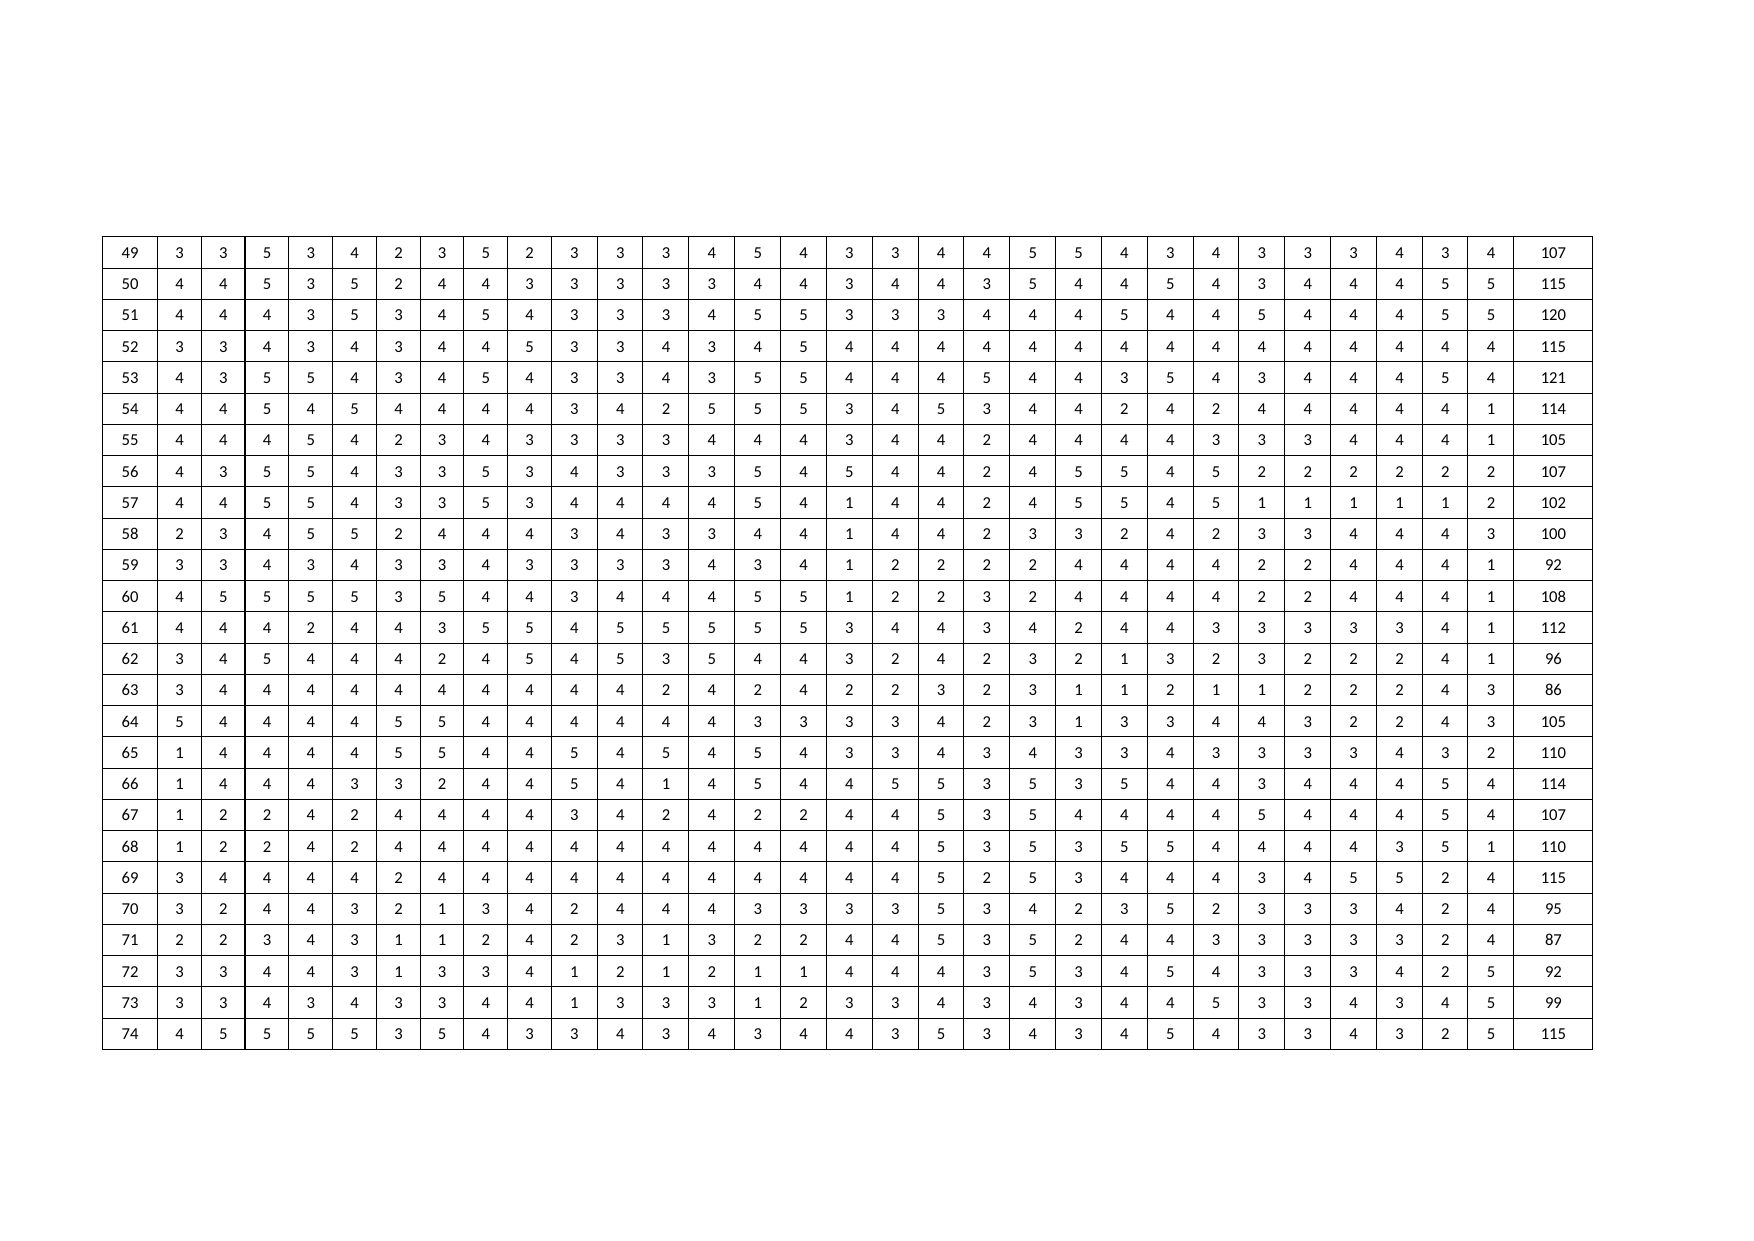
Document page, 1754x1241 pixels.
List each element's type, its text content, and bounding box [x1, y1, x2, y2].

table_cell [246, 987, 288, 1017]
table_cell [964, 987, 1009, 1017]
table_cell 54 [103, 394, 157, 424]
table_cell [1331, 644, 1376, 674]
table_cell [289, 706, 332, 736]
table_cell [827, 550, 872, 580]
table_cell 2 [964, 456, 1009, 486]
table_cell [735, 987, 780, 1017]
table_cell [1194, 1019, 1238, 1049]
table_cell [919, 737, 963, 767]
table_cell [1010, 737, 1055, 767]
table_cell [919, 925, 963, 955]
table_cell 4 [643, 331, 688, 361]
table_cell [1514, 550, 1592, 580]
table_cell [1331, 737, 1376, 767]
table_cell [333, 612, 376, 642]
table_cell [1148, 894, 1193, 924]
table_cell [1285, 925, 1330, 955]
table_cell 5 [781, 331, 826, 361]
table_cell 4 [873, 269, 918, 299]
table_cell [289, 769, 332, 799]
table_cell 3 [377, 487, 420, 517]
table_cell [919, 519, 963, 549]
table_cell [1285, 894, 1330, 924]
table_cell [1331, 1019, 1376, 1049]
table_cell 4 [552, 456, 597, 486]
table_cell 4 [735, 269, 780, 299]
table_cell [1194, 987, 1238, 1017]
table_cell 2 [1194, 394, 1238, 424]
table_cell 4 [246, 300, 288, 330]
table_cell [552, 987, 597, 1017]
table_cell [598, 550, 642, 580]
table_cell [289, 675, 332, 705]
table_cell 57 [103, 487, 157, 517]
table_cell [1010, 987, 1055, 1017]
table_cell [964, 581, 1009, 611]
table_cell 3 [643, 425, 688, 455]
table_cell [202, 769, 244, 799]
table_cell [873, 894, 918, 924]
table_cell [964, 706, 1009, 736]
table_cell 3 [1102, 362, 1147, 392]
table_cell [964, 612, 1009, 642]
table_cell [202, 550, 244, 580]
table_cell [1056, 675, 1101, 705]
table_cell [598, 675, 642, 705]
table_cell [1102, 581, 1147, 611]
table_cell 5 [333, 269, 376, 299]
table_cell 5 [464, 362, 507, 392]
table_cell 4 [1239, 394, 1284, 424]
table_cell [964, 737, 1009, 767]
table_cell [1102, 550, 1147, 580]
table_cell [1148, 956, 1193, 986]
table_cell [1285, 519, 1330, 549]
table_cell 4 [1010, 362, 1055, 392]
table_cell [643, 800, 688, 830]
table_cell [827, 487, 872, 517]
table_cell 3 [377, 456, 420, 486]
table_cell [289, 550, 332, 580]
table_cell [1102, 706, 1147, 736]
table_cell 4 [1377, 269, 1422, 299]
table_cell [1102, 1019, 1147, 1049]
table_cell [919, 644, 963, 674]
table_cell 2 [964, 425, 1009, 455]
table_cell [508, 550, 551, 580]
table_cell 4 [1102, 331, 1147, 361]
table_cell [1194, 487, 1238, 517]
table_cell 49 [103, 237, 157, 267]
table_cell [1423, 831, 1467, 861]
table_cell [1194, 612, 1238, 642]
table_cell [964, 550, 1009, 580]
table_cell 2 [1331, 456, 1376, 486]
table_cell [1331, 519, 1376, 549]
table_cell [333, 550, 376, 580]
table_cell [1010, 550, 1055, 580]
table_cell 4 [1331, 331, 1376, 361]
table_cell 3 [827, 269, 872, 299]
table_cell 4 [202, 425, 244, 455]
table_cell 4 [1056, 269, 1101, 299]
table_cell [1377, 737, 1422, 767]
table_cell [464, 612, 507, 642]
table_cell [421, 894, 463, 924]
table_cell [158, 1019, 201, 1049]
table_cell 3 [421, 487, 463, 517]
table_cell 4 [1331, 300, 1376, 330]
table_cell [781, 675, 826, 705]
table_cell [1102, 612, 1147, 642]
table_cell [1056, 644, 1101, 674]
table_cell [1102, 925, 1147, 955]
table_cell 3 [1285, 425, 1330, 455]
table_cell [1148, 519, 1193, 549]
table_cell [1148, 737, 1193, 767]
table_cell 4 [333, 362, 376, 392]
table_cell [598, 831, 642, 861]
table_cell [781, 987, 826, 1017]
table_cell 5 [964, 362, 1009, 392]
table_cell 5 [1468, 269, 1513, 299]
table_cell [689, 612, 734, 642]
table_cell 4 [1194, 269, 1238, 299]
table_cell 4 [508, 394, 551, 424]
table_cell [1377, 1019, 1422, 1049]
table_cell 4 [1423, 394, 1467, 424]
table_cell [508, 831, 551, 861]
table_cell 4 [1285, 331, 1330, 361]
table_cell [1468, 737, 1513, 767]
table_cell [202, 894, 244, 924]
table_cell 4 [333, 487, 376, 517]
table_cell 4 [873, 394, 918, 424]
table_cell 3 [598, 300, 642, 330]
table_cell 5 [289, 425, 332, 455]
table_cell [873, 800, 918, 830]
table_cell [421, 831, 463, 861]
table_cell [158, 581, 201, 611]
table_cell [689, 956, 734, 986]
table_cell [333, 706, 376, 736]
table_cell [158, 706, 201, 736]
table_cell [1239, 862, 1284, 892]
table_cell 4 [1468, 237, 1513, 267]
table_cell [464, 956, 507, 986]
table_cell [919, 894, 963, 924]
table_cell 3 [421, 456, 463, 486]
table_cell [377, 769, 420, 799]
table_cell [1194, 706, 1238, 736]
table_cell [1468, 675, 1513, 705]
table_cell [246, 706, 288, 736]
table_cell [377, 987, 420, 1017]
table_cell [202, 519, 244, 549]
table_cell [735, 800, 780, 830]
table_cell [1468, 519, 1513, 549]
table_cell 4 [1468, 362, 1513, 392]
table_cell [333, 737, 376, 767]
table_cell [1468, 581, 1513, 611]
table_cell 5 [827, 456, 872, 486]
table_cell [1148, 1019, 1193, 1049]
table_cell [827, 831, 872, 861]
table_cell 3 [508, 456, 551, 486]
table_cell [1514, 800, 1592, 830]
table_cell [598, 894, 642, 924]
table_cell 4 [873, 331, 918, 361]
table_cell 3 [202, 456, 244, 486]
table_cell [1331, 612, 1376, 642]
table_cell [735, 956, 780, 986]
table_cell 3 [1194, 425, 1238, 455]
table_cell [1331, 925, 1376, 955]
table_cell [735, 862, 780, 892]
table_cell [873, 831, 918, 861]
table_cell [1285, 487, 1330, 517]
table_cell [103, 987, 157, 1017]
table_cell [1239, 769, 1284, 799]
table_cell 4 [781, 237, 826, 267]
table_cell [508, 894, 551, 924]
table_cell 52 [103, 331, 157, 361]
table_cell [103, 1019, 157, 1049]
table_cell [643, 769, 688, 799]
table_cell 51 [103, 300, 157, 330]
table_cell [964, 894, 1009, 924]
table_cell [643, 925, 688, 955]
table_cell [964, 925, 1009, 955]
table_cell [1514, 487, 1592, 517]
table_cell 5 [289, 362, 332, 392]
table_cell 4 [643, 487, 688, 517]
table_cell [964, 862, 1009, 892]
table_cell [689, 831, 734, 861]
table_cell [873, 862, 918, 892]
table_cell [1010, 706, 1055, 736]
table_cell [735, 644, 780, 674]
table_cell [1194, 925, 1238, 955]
table_cell 4 [598, 394, 642, 424]
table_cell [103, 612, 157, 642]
table_cell 3 [873, 237, 918, 267]
table_cell 3 [1148, 237, 1193, 267]
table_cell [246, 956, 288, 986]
table_cell 4 [919, 331, 963, 361]
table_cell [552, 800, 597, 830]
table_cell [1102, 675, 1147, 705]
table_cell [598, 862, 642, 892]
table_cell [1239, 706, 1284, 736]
table_cell 4 [1377, 425, 1422, 455]
table_cell 3 [377, 300, 420, 330]
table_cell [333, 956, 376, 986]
table_cell 4 [421, 300, 463, 330]
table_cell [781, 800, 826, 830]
table_cell 4 [1056, 394, 1101, 424]
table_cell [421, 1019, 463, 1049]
table_cell 4 [1148, 425, 1193, 455]
table_cell 4 [202, 300, 244, 330]
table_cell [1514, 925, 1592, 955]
table_cell 3 [643, 300, 688, 330]
table_cell 5 [735, 394, 780, 424]
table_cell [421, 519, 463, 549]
table_cell 4 [827, 362, 872, 392]
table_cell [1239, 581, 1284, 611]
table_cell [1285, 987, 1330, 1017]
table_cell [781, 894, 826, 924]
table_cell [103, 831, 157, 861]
table_cell 115 [1514, 331, 1592, 361]
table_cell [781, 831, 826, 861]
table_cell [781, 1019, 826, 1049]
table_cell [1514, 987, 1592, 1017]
table_cell 4 [1056, 300, 1101, 330]
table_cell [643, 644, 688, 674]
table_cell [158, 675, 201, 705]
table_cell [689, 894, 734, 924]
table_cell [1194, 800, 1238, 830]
table_cell 3 [552, 394, 597, 424]
table_cell 4 [873, 362, 918, 392]
table_cell 4 [158, 425, 201, 455]
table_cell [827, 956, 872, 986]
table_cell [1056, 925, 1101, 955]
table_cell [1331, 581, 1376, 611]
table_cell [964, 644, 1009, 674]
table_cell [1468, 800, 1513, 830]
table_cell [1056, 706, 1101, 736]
table_cell 1 [1468, 425, 1513, 455]
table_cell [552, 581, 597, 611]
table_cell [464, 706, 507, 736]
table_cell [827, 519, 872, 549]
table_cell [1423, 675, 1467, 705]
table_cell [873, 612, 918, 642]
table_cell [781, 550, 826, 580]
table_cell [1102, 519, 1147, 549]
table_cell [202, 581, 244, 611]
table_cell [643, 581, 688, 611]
table_cell 4 [202, 394, 244, 424]
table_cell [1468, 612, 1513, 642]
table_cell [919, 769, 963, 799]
table_cell 4 [781, 269, 826, 299]
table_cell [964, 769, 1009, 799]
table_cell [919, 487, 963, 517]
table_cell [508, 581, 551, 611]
table_cell 4 [598, 487, 642, 517]
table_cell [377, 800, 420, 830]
table_cell 4 [964, 331, 1009, 361]
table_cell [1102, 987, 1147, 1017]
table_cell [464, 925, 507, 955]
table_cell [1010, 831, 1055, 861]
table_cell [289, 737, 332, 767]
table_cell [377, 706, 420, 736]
table_cell 3 [1285, 237, 1330, 267]
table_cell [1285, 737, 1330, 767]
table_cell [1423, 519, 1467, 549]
table_cell 4 [158, 269, 201, 299]
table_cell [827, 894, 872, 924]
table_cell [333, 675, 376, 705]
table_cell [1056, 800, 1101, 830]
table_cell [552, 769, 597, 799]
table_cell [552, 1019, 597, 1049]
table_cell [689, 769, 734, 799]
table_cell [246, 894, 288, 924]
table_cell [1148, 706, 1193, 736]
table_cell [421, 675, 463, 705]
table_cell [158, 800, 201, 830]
table_cell 4 [1148, 394, 1193, 424]
table_cell 4 [689, 300, 734, 330]
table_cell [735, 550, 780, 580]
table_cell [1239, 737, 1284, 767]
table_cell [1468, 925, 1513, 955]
table_cell 3 [202, 362, 244, 392]
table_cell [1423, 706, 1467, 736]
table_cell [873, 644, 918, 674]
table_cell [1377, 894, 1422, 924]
table_cell 4 [1056, 331, 1101, 361]
table_cell 4 [246, 331, 288, 361]
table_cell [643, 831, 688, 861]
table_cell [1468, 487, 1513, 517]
table_cell 2 [1468, 456, 1513, 486]
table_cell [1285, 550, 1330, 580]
table_cell 4 [1285, 362, 1330, 392]
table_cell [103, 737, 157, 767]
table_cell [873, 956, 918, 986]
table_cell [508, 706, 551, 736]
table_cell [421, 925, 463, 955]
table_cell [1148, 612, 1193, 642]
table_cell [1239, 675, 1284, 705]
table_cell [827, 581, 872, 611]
table_cell 4 [735, 331, 780, 361]
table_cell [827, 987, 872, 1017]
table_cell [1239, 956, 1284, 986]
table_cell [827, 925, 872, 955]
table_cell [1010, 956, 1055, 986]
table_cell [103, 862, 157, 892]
table_cell 5 [464, 237, 507, 267]
table_cell 5 [333, 394, 376, 424]
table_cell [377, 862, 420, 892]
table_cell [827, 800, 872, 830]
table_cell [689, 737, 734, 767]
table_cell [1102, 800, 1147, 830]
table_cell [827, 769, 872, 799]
table_cell 5 [246, 237, 288, 267]
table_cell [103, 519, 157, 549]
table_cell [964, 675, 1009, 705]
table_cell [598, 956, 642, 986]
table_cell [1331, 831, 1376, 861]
table_cell 5 [735, 362, 780, 392]
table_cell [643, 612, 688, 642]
table_cell 3 [1423, 237, 1467, 267]
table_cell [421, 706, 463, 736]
table_cell 4 [919, 456, 963, 486]
table_cell 3 [643, 269, 688, 299]
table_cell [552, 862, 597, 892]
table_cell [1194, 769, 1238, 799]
table_cell 4 [464, 331, 507, 361]
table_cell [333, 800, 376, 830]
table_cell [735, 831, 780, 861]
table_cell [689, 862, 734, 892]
table_cell 5 [289, 456, 332, 486]
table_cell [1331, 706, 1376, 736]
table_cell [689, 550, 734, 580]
table_cell 4 [1010, 456, 1055, 486]
table_cell 4 [158, 300, 201, 330]
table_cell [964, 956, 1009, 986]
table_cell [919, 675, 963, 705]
table_cell 3 [289, 300, 332, 330]
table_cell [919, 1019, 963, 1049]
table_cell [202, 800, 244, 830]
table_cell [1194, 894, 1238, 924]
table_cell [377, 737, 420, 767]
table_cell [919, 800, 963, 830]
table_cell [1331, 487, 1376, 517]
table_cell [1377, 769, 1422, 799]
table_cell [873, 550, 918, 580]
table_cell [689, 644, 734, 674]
table_cell 4 [919, 362, 963, 392]
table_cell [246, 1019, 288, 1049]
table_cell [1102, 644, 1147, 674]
table_cell 3 [827, 394, 872, 424]
table_cell 4 [1194, 300, 1238, 330]
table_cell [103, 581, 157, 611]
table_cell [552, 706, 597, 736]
table_cell 3 [827, 300, 872, 330]
table_cell 4 [464, 394, 507, 424]
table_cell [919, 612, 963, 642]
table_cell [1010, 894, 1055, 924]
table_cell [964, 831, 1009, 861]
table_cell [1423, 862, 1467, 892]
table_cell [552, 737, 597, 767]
table_cell 4 [1010, 331, 1055, 361]
table_cell 3 [1239, 362, 1284, 392]
table_cell 4 [289, 394, 332, 424]
table_cell 3 [1331, 237, 1376, 267]
table_cell 5 [1102, 456, 1147, 486]
table_cell 4 [1377, 300, 1422, 330]
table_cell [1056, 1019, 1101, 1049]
table_cell 3 [202, 237, 244, 267]
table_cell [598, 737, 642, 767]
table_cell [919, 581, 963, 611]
table_cell 3 [552, 425, 597, 455]
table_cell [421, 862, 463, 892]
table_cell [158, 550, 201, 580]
table_cell 3 [827, 425, 872, 455]
table_cell 4 [689, 237, 734, 267]
table_cell 4 [158, 362, 201, 392]
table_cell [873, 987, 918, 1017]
table_cell 3 [1239, 425, 1284, 455]
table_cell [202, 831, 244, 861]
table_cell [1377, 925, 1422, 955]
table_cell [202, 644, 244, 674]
table_cell 5 [1148, 362, 1193, 392]
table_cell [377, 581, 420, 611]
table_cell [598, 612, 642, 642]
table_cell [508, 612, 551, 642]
table_cell 4 [1377, 331, 1422, 361]
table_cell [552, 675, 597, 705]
table_cell 3 [1239, 269, 1284, 299]
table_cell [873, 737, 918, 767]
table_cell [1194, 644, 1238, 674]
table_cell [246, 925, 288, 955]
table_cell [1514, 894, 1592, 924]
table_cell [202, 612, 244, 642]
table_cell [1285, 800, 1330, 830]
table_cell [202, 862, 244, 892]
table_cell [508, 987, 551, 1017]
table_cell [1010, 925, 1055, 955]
table_cell 3 [964, 269, 1009, 299]
table_cell 4 [1010, 300, 1055, 330]
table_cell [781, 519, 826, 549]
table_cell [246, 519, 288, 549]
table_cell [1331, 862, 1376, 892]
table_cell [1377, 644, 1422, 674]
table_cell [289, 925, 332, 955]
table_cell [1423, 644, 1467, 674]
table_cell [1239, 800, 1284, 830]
table_cell 5 [1239, 300, 1284, 330]
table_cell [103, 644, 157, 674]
table_cell 3 [689, 362, 734, 392]
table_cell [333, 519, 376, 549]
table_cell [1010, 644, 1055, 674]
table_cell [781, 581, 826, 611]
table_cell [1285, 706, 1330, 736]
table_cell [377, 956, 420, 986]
table_cell 4 [202, 487, 244, 517]
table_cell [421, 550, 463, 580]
table_cell 4 [1148, 456, 1193, 486]
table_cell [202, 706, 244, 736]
table_cell 4 [421, 269, 463, 299]
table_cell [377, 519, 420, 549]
table_cell 5 [246, 487, 288, 517]
table_cell 3 [964, 394, 1009, 424]
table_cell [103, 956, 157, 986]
table_cell 5 [1423, 269, 1467, 299]
table_cell 4 [1423, 331, 1467, 361]
table_cell 5 [1423, 300, 1467, 330]
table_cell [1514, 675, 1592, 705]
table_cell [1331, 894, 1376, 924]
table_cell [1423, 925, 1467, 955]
table_cell 2 [1239, 456, 1284, 486]
table_cell 2 [1285, 456, 1330, 486]
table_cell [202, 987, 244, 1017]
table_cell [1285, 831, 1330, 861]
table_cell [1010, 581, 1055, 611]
table_cell 55 [103, 425, 157, 455]
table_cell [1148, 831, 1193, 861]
table_cell 4 [1010, 394, 1055, 424]
table_cell 2 [508, 237, 551, 267]
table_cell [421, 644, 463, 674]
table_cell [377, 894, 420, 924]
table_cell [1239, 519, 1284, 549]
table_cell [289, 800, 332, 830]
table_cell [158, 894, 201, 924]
table_cell 3 [508, 269, 551, 299]
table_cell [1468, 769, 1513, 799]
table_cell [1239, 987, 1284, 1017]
table_cell 5 [919, 394, 963, 424]
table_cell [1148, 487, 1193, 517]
table_cell 1 [1468, 394, 1513, 424]
table_cell 2 [1102, 394, 1147, 424]
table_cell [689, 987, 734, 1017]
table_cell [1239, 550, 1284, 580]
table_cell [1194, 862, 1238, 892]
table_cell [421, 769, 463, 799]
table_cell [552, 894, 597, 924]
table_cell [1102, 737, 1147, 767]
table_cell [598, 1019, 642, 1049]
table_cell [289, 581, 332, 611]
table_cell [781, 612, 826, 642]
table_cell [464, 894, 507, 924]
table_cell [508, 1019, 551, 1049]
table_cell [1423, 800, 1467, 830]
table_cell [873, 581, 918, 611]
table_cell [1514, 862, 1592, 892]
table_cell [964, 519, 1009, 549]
table_cell 3 [508, 487, 551, 517]
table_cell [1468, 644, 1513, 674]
table_cell 5 [1010, 237, 1055, 267]
table_cell 4 [1331, 362, 1376, 392]
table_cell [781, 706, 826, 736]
table_cell 3 [289, 237, 332, 267]
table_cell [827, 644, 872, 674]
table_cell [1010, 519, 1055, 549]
table_cell 4 [689, 425, 734, 455]
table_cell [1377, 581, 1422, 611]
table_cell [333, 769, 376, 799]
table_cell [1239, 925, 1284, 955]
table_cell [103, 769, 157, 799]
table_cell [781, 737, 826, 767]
table_cell 3 [508, 425, 551, 455]
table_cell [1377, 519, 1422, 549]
table_cell 5 [1056, 237, 1101, 267]
table_cell 5 [246, 456, 288, 486]
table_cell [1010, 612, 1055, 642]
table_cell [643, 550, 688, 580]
table_cell 107 [1514, 237, 1592, 267]
table_cell 3 [289, 331, 332, 361]
table_cell 4 [333, 331, 376, 361]
table_cell 5 [1010, 269, 1055, 299]
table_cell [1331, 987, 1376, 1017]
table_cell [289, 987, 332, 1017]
table_cell 4 [643, 362, 688, 392]
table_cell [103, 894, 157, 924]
table_cell 2 [377, 425, 420, 455]
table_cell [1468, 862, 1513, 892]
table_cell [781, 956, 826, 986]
table_cell 121 [1514, 362, 1592, 392]
table_cell 2 [643, 394, 688, 424]
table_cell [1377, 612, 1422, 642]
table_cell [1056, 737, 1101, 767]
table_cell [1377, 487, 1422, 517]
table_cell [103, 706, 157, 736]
table_cell 4 [1331, 394, 1376, 424]
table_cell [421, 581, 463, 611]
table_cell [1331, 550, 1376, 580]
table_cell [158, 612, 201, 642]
table_cell 4 [508, 362, 551, 392]
table_cell 4 [158, 394, 201, 424]
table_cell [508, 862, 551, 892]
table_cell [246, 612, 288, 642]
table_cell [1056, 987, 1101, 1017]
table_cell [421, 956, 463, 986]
table_cell 5 [464, 300, 507, 330]
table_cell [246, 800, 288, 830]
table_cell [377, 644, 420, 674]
table_cell 4 [1377, 394, 1422, 424]
table_cell 5 [464, 456, 507, 486]
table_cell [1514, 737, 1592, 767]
table_cell 3 [421, 425, 463, 455]
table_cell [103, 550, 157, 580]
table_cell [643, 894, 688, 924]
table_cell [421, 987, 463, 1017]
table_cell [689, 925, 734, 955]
table_cell 3 [689, 331, 734, 361]
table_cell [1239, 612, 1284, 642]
table_cell 4 [421, 394, 463, 424]
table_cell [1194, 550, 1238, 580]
table_cell 3 [158, 331, 201, 361]
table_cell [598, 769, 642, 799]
table_cell 3 [377, 331, 420, 361]
table_cell 4 [158, 456, 201, 486]
table_cell 5 [508, 331, 551, 361]
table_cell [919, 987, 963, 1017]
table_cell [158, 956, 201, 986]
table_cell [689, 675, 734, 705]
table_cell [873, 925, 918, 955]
table_cell 5 [735, 300, 780, 330]
table_cell 3 [598, 425, 642, 455]
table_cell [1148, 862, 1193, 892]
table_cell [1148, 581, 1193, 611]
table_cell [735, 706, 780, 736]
table_cell 4 [1377, 237, 1422, 267]
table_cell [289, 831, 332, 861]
table_cell 4 [919, 269, 963, 299]
table_cell 5 [735, 456, 780, 486]
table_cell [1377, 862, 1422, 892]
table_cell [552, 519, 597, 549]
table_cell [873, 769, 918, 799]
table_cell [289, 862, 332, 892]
table_cell 4 [1102, 237, 1147, 267]
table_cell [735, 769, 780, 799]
table_cell 3 [598, 237, 642, 267]
table_cell 5 [1423, 362, 1467, 392]
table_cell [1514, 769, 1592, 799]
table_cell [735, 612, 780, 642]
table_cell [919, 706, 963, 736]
table_cell 4 [735, 425, 780, 455]
table_cell 4 [333, 456, 376, 486]
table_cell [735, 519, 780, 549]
table_cell 4 [552, 487, 597, 517]
table_cell 4 [1331, 425, 1376, 455]
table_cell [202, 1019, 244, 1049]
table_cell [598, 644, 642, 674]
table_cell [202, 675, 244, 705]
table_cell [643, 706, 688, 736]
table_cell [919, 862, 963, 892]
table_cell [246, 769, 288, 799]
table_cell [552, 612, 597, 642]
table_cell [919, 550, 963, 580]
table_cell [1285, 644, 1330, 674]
table_cell 5 [464, 487, 507, 517]
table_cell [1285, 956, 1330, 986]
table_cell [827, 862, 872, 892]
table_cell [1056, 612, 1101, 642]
table_cell 50 [103, 269, 157, 299]
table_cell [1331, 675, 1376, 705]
table_cell 5 [781, 362, 826, 392]
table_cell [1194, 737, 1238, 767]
table_cell 4 [1423, 425, 1467, 455]
table_cell 4 [377, 394, 420, 424]
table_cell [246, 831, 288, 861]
table_cell 4 [333, 425, 376, 455]
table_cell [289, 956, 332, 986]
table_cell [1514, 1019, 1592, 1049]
table_cell 5 [246, 394, 288, 424]
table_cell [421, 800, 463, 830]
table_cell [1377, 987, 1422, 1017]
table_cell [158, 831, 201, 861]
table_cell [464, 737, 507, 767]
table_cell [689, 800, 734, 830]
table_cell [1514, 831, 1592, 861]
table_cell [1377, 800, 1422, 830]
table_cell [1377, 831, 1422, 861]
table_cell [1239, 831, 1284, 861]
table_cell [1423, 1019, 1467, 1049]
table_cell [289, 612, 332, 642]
table_cell 4 [964, 300, 1009, 330]
table_cell 5 [1102, 300, 1147, 330]
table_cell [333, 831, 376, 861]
table_cell 3 [377, 362, 420, 392]
table_cell 4 [1194, 237, 1238, 267]
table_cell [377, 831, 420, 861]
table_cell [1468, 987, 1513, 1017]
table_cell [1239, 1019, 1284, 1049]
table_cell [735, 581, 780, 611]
table_cell 4 [421, 362, 463, 392]
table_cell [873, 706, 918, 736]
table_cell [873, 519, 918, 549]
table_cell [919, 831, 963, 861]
table_cell 3 [421, 237, 463, 267]
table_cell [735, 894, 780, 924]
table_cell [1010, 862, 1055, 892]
table_cell 4 [919, 237, 963, 267]
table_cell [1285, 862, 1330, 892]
table_cell 4 [1285, 394, 1330, 424]
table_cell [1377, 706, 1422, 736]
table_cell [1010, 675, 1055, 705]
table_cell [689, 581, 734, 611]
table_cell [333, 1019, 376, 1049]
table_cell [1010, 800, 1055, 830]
table_cell 3 [598, 362, 642, 392]
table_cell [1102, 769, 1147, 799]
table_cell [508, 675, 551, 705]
table_cell 4 [464, 269, 507, 299]
table_cell 107 [1514, 456, 1592, 486]
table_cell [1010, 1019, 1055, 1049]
table_cell 3 [552, 300, 597, 330]
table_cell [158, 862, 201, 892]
table_cell 5 [333, 300, 376, 330]
table_cell 4 [873, 425, 918, 455]
table_cell 2 [377, 269, 420, 299]
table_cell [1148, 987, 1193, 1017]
table_cell 4 [464, 425, 507, 455]
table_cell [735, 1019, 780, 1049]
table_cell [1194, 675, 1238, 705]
table_cell 4 [1468, 331, 1513, 361]
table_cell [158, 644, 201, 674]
table_cell 5 [1468, 300, 1513, 330]
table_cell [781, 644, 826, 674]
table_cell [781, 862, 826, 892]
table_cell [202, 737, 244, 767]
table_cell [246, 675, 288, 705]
table_cell 4 [1377, 362, 1422, 392]
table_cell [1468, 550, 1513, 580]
table_cell 4 [158, 487, 201, 517]
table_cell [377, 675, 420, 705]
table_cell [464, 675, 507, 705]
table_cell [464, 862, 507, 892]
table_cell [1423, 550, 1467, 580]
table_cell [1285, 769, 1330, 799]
table_cell 5 [246, 269, 288, 299]
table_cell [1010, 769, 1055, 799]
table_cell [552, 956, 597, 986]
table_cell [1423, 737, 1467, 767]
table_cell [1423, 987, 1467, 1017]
table_cell 120 [1514, 300, 1592, 330]
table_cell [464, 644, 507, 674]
table_cell 105 [1514, 425, 1592, 455]
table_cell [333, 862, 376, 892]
table_cell 5 [1194, 456, 1238, 486]
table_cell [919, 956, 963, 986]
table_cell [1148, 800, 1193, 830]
table_cell 5 [735, 237, 780, 267]
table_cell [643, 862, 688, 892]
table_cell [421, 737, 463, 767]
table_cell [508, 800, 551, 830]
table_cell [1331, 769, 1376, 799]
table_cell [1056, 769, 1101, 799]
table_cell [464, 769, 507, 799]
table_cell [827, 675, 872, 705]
table_cell 4 [919, 425, 963, 455]
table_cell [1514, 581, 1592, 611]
table_cell 4 [246, 425, 288, 455]
table_cell 4 [1148, 331, 1193, 361]
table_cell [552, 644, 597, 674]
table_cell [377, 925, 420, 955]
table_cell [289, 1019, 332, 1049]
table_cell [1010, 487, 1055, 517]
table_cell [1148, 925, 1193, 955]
table_cell 3 [552, 237, 597, 267]
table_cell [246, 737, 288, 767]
table_cell 3 [598, 456, 642, 486]
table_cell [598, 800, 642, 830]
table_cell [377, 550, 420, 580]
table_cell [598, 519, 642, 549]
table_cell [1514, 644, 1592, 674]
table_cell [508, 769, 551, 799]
table_cell 4 [964, 237, 1009, 267]
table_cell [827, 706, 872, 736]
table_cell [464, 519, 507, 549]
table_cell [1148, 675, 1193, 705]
table_cell 4 [827, 331, 872, 361]
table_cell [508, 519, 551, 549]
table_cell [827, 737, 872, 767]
table_cell 2 [1377, 456, 1422, 486]
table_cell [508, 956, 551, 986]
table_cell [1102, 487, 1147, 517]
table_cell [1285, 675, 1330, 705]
table_cell 4 [1239, 331, 1284, 361]
table_cell 3 [158, 237, 201, 267]
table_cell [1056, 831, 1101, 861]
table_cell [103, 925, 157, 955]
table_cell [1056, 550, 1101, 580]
table_cell 115 [1514, 269, 1592, 299]
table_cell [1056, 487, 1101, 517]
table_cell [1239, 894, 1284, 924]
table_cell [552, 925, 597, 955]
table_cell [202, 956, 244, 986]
table_cell 3 [598, 331, 642, 361]
table_cell 5 [289, 487, 332, 517]
table_cell 5 [1056, 456, 1101, 486]
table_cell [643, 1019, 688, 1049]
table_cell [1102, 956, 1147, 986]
table_cell 4 [1056, 362, 1101, 392]
table_cell 4 [1331, 269, 1376, 299]
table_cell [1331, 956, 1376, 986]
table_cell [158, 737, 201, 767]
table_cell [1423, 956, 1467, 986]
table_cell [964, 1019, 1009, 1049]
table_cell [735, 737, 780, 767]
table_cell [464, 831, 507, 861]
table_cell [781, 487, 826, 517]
table_cell 3 [689, 456, 734, 486]
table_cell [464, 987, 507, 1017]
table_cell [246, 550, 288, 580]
table_cell 2 [1423, 456, 1467, 486]
table_cell 4 [421, 331, 463, 361]
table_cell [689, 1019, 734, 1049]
table_cell 4 [1285, 300, 1330, 330]
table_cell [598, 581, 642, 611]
table_cell 3 [643, 237, 688, 267]
table_cell 114 [1514, 394, 1592, 424]
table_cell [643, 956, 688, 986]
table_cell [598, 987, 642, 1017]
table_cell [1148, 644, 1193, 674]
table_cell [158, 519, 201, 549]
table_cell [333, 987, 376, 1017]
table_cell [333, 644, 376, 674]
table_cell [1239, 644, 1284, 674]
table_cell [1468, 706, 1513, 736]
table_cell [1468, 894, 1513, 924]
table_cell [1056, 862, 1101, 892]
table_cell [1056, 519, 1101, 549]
table_cell 3 [827, 237, 872, 267]
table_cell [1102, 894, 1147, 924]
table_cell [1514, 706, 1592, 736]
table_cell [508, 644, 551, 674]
table_cell 3 [919, 300, 963, 330]
table_cell 4 [508, 300, 551, 330]
table_cell 4 [1056, 425, 1101, 455]
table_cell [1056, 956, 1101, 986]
table_cell 53 [103, 362, 157, 392]
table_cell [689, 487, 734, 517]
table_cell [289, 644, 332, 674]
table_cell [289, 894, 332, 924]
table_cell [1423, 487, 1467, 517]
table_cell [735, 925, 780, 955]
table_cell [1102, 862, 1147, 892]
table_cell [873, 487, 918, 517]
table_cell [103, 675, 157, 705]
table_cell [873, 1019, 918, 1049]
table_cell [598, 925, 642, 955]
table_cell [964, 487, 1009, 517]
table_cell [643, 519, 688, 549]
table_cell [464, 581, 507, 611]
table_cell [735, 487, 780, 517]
table_cell 3 [1239, 237, 1284, 267]
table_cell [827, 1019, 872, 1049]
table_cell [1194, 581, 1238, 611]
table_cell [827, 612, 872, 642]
table_cell 3 [289, 269, 332, 299]
table_cell 4 [333, 237, 376, 267]
table_cell 4 [1285, 269, 1330, 299]
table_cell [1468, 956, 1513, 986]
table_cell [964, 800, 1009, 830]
table_cell 5 [781, 300, 826, 330]
table_cell 3 [598, 269, 642, 299]
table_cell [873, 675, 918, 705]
table_cell 4 [781, 456, 826, 486]
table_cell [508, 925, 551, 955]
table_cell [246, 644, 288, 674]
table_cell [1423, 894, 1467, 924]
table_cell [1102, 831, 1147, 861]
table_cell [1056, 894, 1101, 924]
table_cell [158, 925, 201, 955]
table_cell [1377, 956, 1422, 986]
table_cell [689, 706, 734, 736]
table_cell 5 [689, 394, 734, 424]
table_cell 4 [1102, 425, 1147, 455]
table_cell 5 [246, 362, 288, 392]
table_cell 2 [377, 237, 420, 267]
table_cell 5 [1148, 269, 1193, 299]
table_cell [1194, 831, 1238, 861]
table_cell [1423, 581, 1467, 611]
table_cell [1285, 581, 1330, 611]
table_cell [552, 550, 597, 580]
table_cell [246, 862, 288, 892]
table_cell 4 [1194, 362, 1238, 392]
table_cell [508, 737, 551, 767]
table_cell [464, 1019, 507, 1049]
table_cell 3 [552, 362, 597, 392]
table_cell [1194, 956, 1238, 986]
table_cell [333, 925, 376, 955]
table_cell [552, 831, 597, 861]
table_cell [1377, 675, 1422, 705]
table_cell 3 [643, 456, 688, 486]
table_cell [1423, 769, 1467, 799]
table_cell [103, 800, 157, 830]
table_cell 56 [103, 456, 157, 486]
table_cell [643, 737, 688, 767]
table_cell 4 [1102, 269, 1147, 299]
table_cell 3 [689, 269, 734, 299]
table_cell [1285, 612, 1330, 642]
table_cell 4 [202, 269, 244, 299]
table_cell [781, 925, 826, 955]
table_cell 4 [781, 425, 826, 455]
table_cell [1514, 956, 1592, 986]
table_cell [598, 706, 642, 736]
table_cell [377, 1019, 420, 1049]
table_cell 5 [781, 394, 826, 424]
table_cell 4 [1148, 300, 1193, 330]
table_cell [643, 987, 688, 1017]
table_cell 4 [1194, 331, 1238, 361]
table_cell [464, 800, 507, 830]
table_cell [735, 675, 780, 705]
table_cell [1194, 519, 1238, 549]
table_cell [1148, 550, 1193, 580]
table_cell 3 [202, 331, 244, 361]
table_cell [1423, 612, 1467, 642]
table_cell 3 [552, 331, 597, 361]
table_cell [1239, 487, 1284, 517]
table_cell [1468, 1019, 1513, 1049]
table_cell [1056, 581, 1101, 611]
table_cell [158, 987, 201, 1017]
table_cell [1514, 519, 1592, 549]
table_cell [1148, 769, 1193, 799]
table_cell 3 [552, 269, 597, 299]
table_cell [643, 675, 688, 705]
table_cell 3 [873, 300, 918, 330]
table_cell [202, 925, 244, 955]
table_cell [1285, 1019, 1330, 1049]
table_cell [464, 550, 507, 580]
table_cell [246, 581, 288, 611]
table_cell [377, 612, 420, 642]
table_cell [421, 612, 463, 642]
table_cell 4 [873, 456, 918, 486]
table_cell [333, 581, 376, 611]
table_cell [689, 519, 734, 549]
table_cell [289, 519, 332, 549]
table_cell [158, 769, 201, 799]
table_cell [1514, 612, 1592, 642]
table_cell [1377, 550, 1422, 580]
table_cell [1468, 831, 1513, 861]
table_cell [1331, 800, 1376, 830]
table_cell 4 [1010, 425, 1055, 455]
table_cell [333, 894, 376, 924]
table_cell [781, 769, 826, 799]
